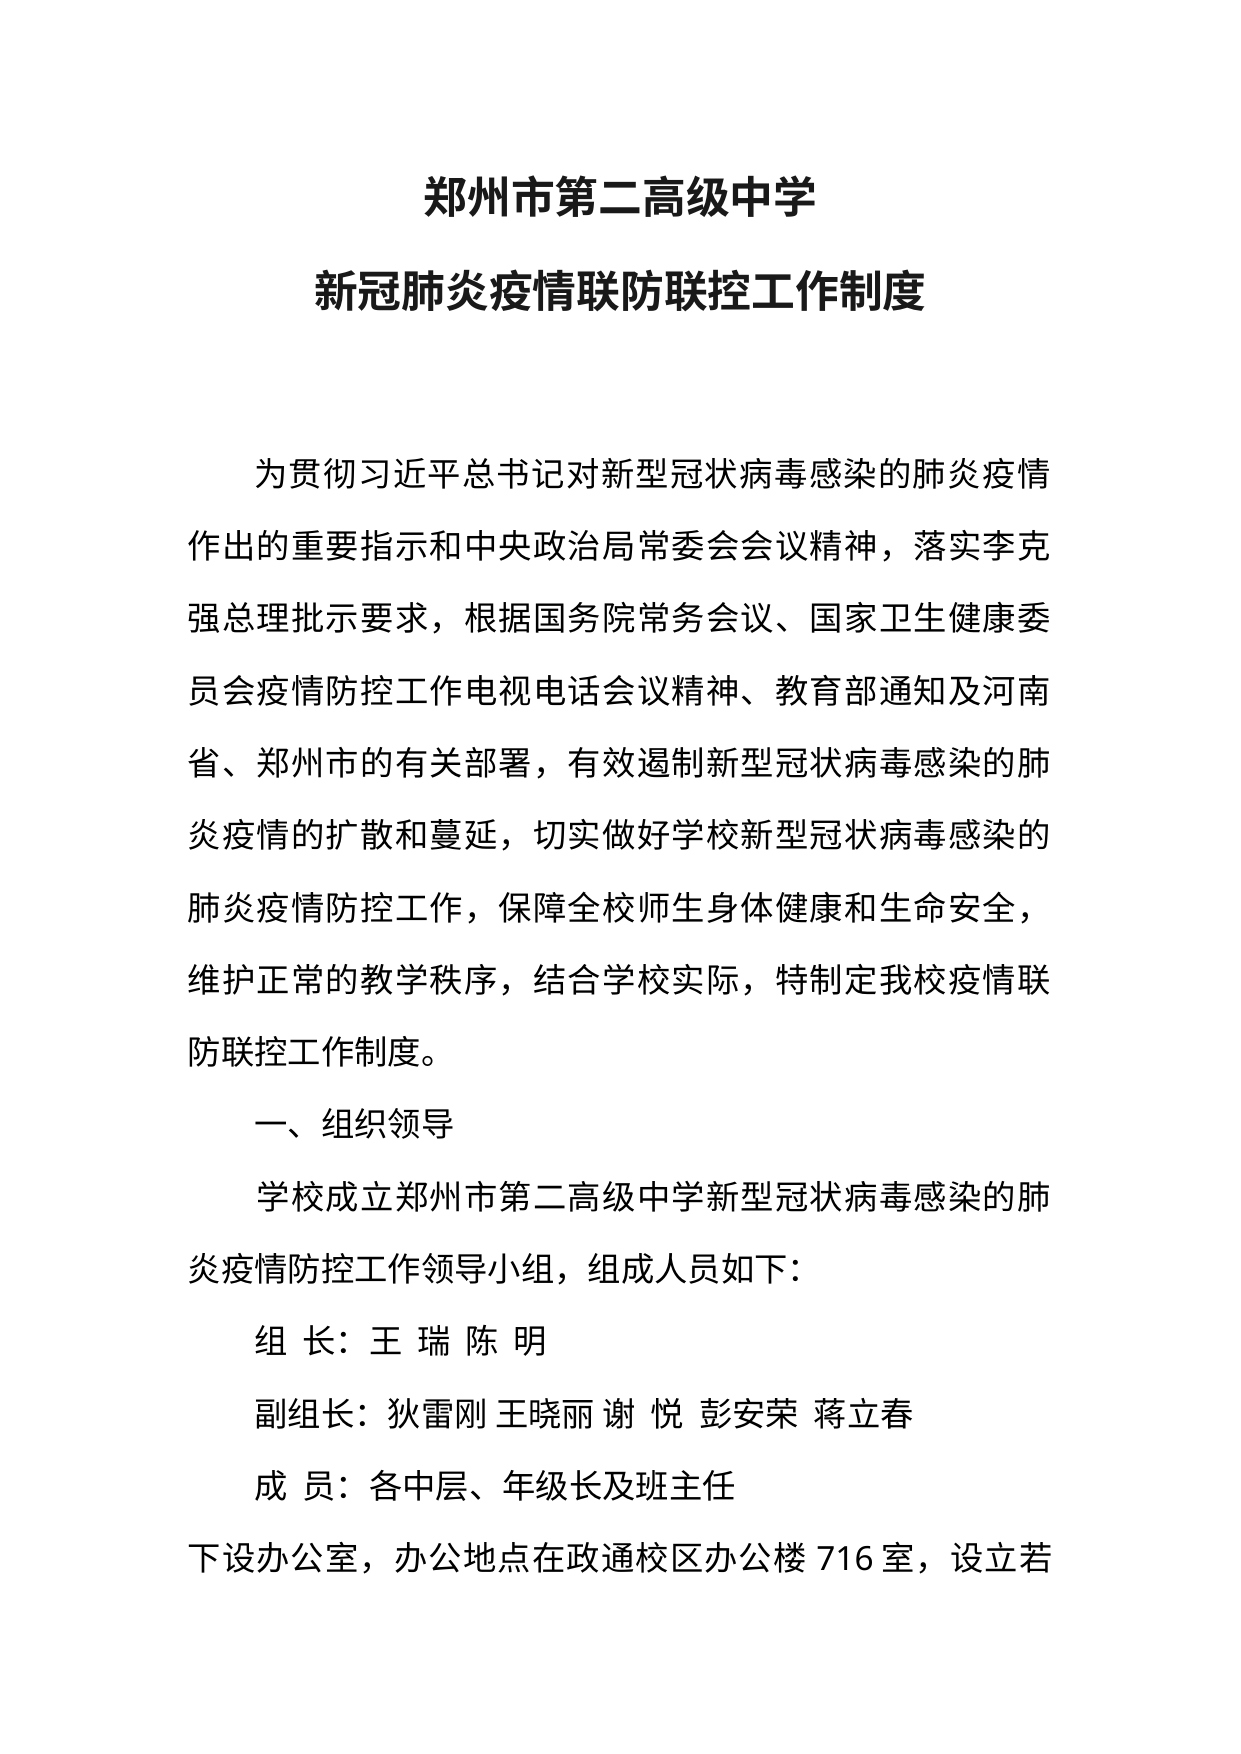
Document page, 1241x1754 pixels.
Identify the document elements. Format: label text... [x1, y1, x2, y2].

text 组 长：王 瑞 陈 明 [187, 1315, 1053, 1363]
text 副组长：狄雷刚 王晓丽 谢 悦 彭安荣 蒋立春 [187, 1387, 1053, 1436]
text 一、组织领导 [187, 1098, 1053, 1146]
text 新冠肺炎疫情联防联控工作制度 [187, 256, 1053, 321]
text 为贯彻习近平总书记对新型冠状病毒感染的肺炎疫情作出的重要指示和中央政治局常委会会议精神，落实李克强总理批示要求，根据国务院常务会议、国家卫生健康委员会疫情防控工作电视电话会议精神、教育部通知及河南省、郑州市的有关部署，有效遏制新型冠状病毒感染的肺炎疫情的扩散和蔓延，切实做好学校新型冠状病毒感染的肺炎疫情防控工作，保障全校师生身体健康和生命安全，维护正常的教学秩序，结合学校实际，特制定我校疫情联防联控工作制度。 [187, 448, 1053, 1074]
text 学校成立郑州市第二高级中学新型冠状病毒感染的肺炎疫情防控工作领导小组，组成人员如下： [187, 1171, 1053, 1291]
text 成 员：各中层、年级长及班主任 [187, 1460, 1053, 1508]
text 郑州市第二高级中学 [187, 162, 1053, 227]
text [187, 1532, 1053, 1580]
